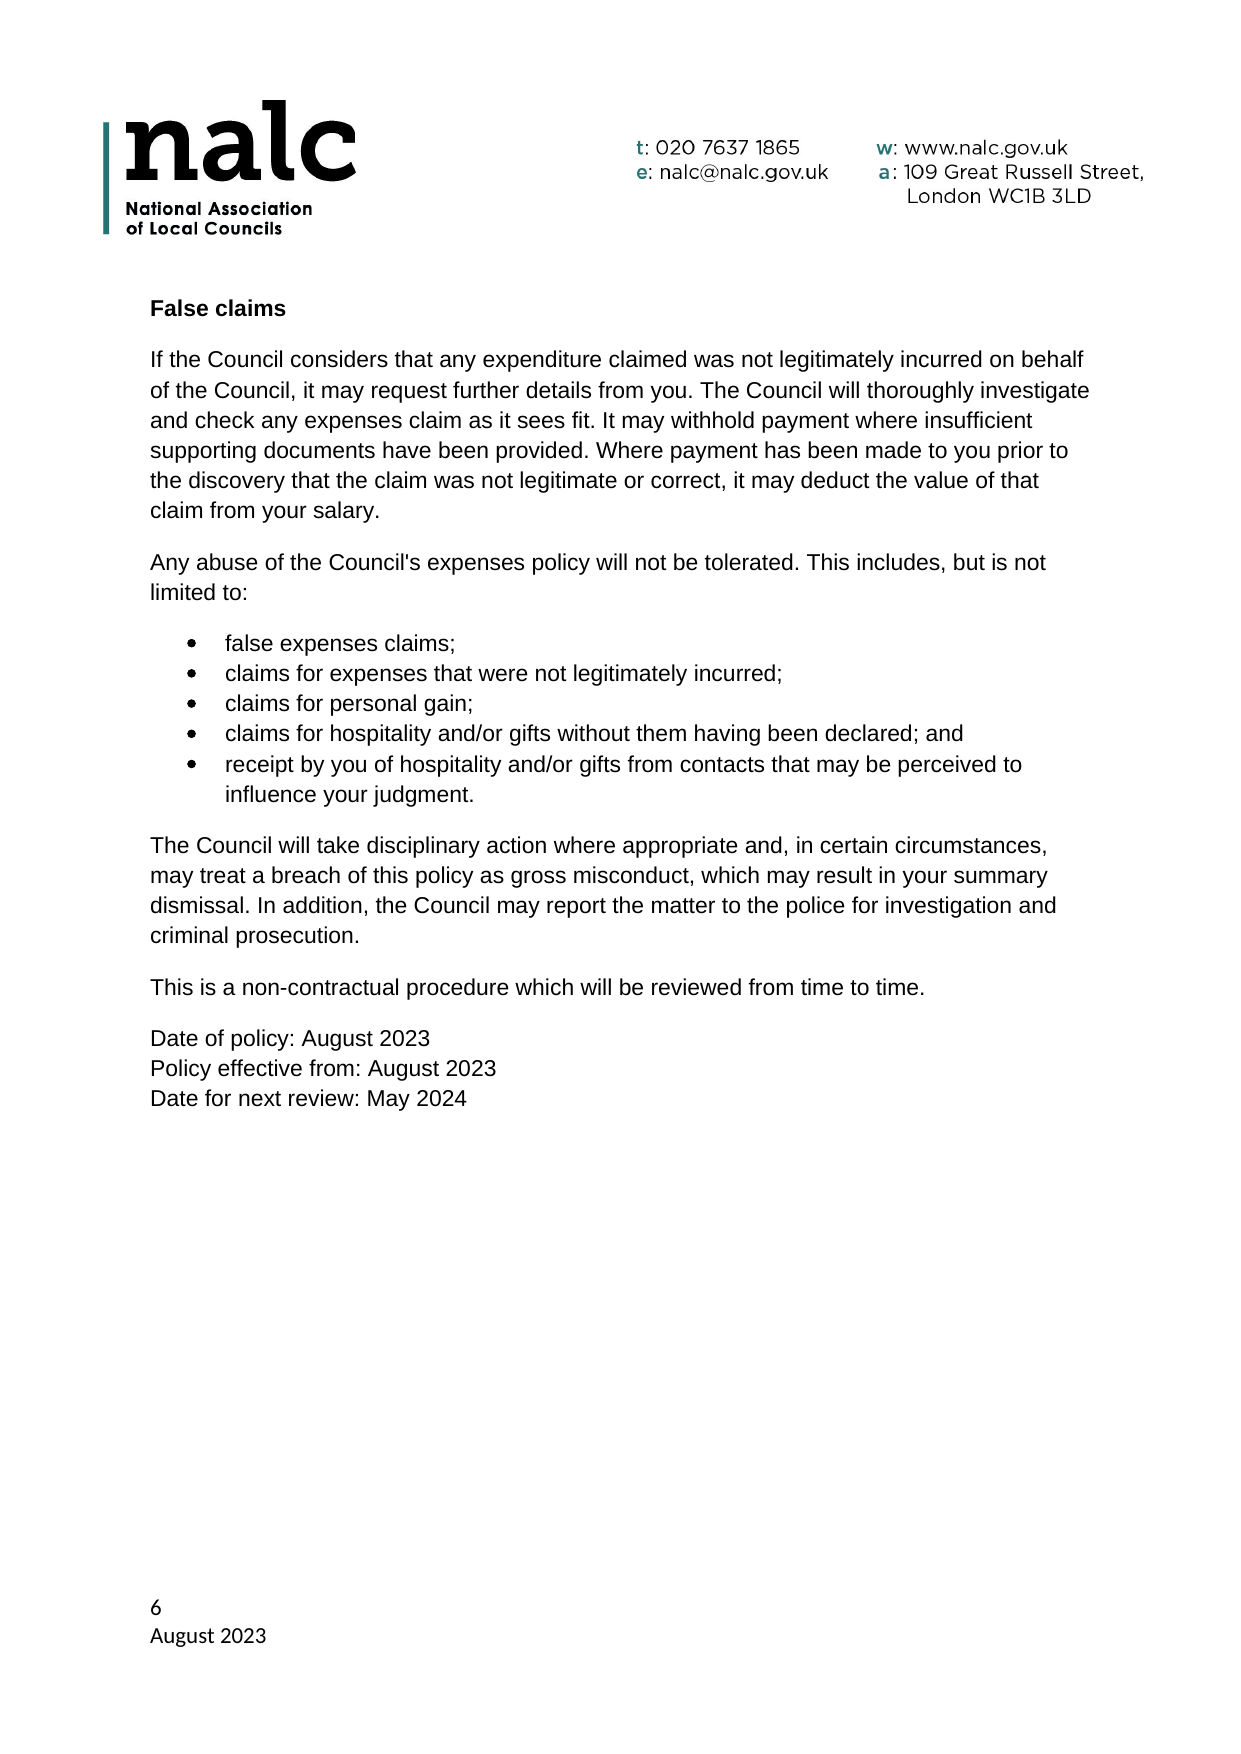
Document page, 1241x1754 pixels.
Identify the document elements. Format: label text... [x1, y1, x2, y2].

text Date of policy: August 2023 Policy effective from: August 2023 Date for next review: May 2024 [150, 1024, 1090, 1111]
list receipt by you of hospitality and/or gifts from contacts that may be perceived to influence your judgment. [187, 751, 1090, 807]
list claims for hospitality and/or gifts without them having been declared; and [187, 720, 1090, 747]
text This is a non-contractual procedure which will be reviewed from time to time. [150, 973, 1090, 1000]
text The Council will take disciplinary action where appropriate and, in certain circumstances, may treat a breach of this policy as gross misconduct, which may result in your summary dismissal. In addition, the Council may report the matter to the police for investigation and criminal prosecution. [150, 832, 1090, 949]
text Any abuse of the Council's expenses policy will not be tolerated. This includes, but is not limited to: [150, 548, 1090, 605]
list claims for personal gain; [187, 690, 1090, 717]
list false expenses claims; [187, 630, 1090, 656]
text If the Council considers that any expenditure claimed was not legitimately incurred on behalf of the Council, it may request further details from you. The Council will thoroughly investigate and check any expenses claim as it sees fit. It may withhold payment where insufficient supporting documents have been provided. Where payment has been made to you prior to the discovery that the claim was not legitimate or correct, it may deduct the value of that claim from your salary. [150, 346, 1090, 524]
picture [103, 100, 1144, 235]
text False claims [150, 295, 1090, 322]
list claims for expenses that were not legitimately incurred; [187, 660, 1090, 686]
